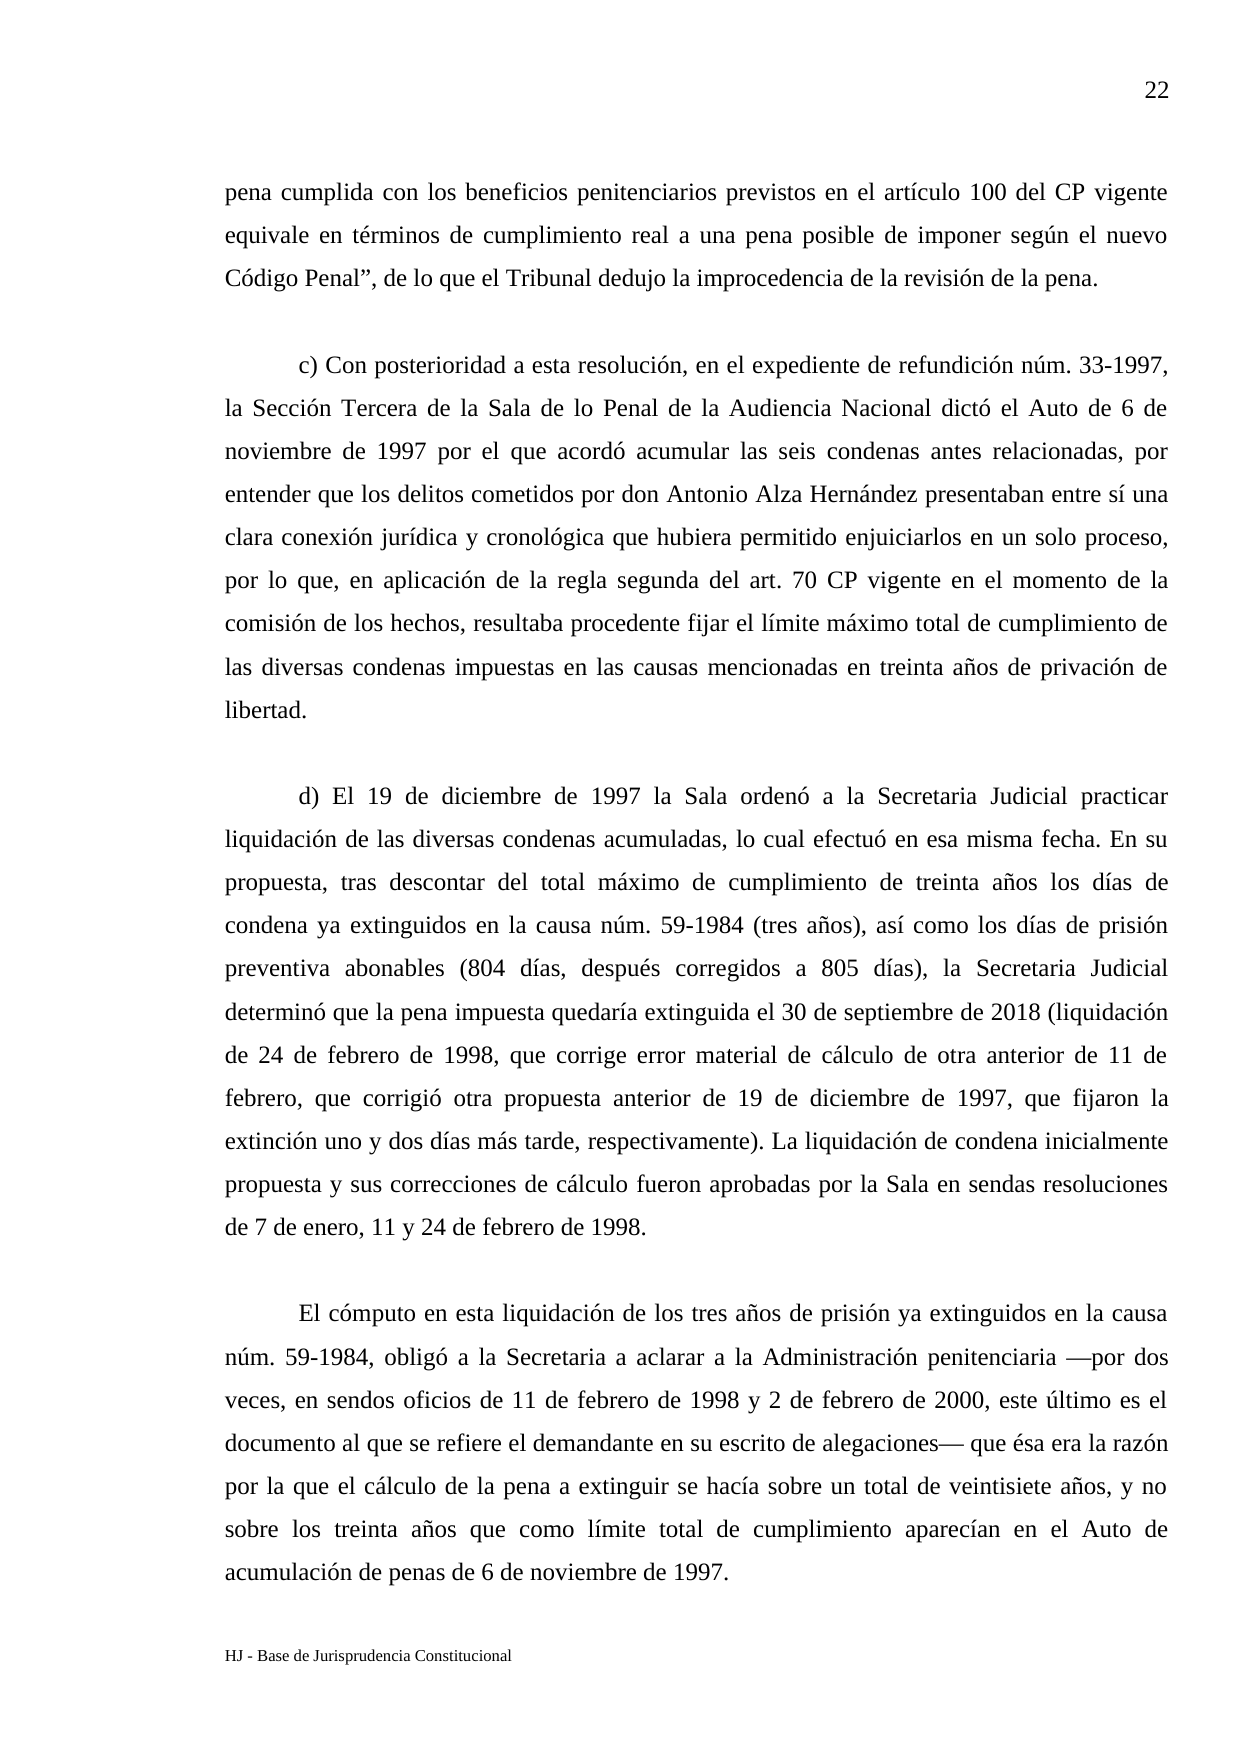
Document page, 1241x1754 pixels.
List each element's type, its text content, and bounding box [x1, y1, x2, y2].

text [224, 177, 1169, 292]
text El cómputo en esta liquidación de los tres años de prisión ya extinguidos en la causa núm. 59-1984, obligó a la Secretaria a aclarar a la Administración penitenciaria —por dos veces, en sendos oficios de 11 de febrero de 1998 y 2 de febrero de 2000, este último es el documento al que se refiere el demandante en su escrito de alegaciones— que ésa era la razón por la que el cálculo de la pena a extinguir se hacía sobre un total de veintisiete años, y no sobre los treinta años que como límite total de cumplimiento aparecían en el Auto de acumulación de penas de 6 de noviembre de 1997. [224, 1298, 1169, 1586]
text c) Con posterioridad a esta resolución, en el expediente de refundición núm. 33-1997, la Sección Tercera de la Sala de lo Penal de la Audiencia Nacional dictó el Auto de 6 de noviembre de 1997 por el que acordó acumular las seis condenas antes relacionadas, por entender que los delitos cometidos por don Antonio Alza Hernández presentaban entre sí una clara conexión jurídica y cronológica que hubiera permitido enjuiciarlos en un solo proceso, por lo que, en aplicación de la regla segunda del art. 70 CP vigente en el momento de la comisión de los hechos, resultaba procedente fijar el límite máximo total de cumplimiento de las diversas condenas impuestas en las causas mencionadas en treinta años de privación de libertad. [224, 350, 1169, 723]
text d) El 19 de diciembre de 1997 la Sala ordenó a la Secretaria Judicial practicar liquidación de las diversas condenas acumuladas, lo cual efectuó en esa misma fecha. En su propuesta, tras descontar del total máximo de cumplimiento de treinta años los días de condena ya extinguidos en la causa núm. 59-1984 (tres años), así como los días de prisión preventiva abonables (804 días, después corregidos a 805 días), la Secretaria Judicial determinó que la pena impuesta quedaría extinguida el 30 de septiembre de 2018 (liquidación de 24 de febrero de 1998, que corrige error material de cálculo de otra anterior de 11 de febrero, que corrigió otra propuesta anterior de 19 de diciembre de 1997, que fijaron la extinción uno y dos días más tarde, respectivamente). La liquidación de condena inicialmente propuesta y sus correcciones de cálculo fueron aprobadas por la Sala en sendas resoluciones de 7 de enero, 11 y 24 de febrero de 1998. [224, 781, 1169, 1241]
